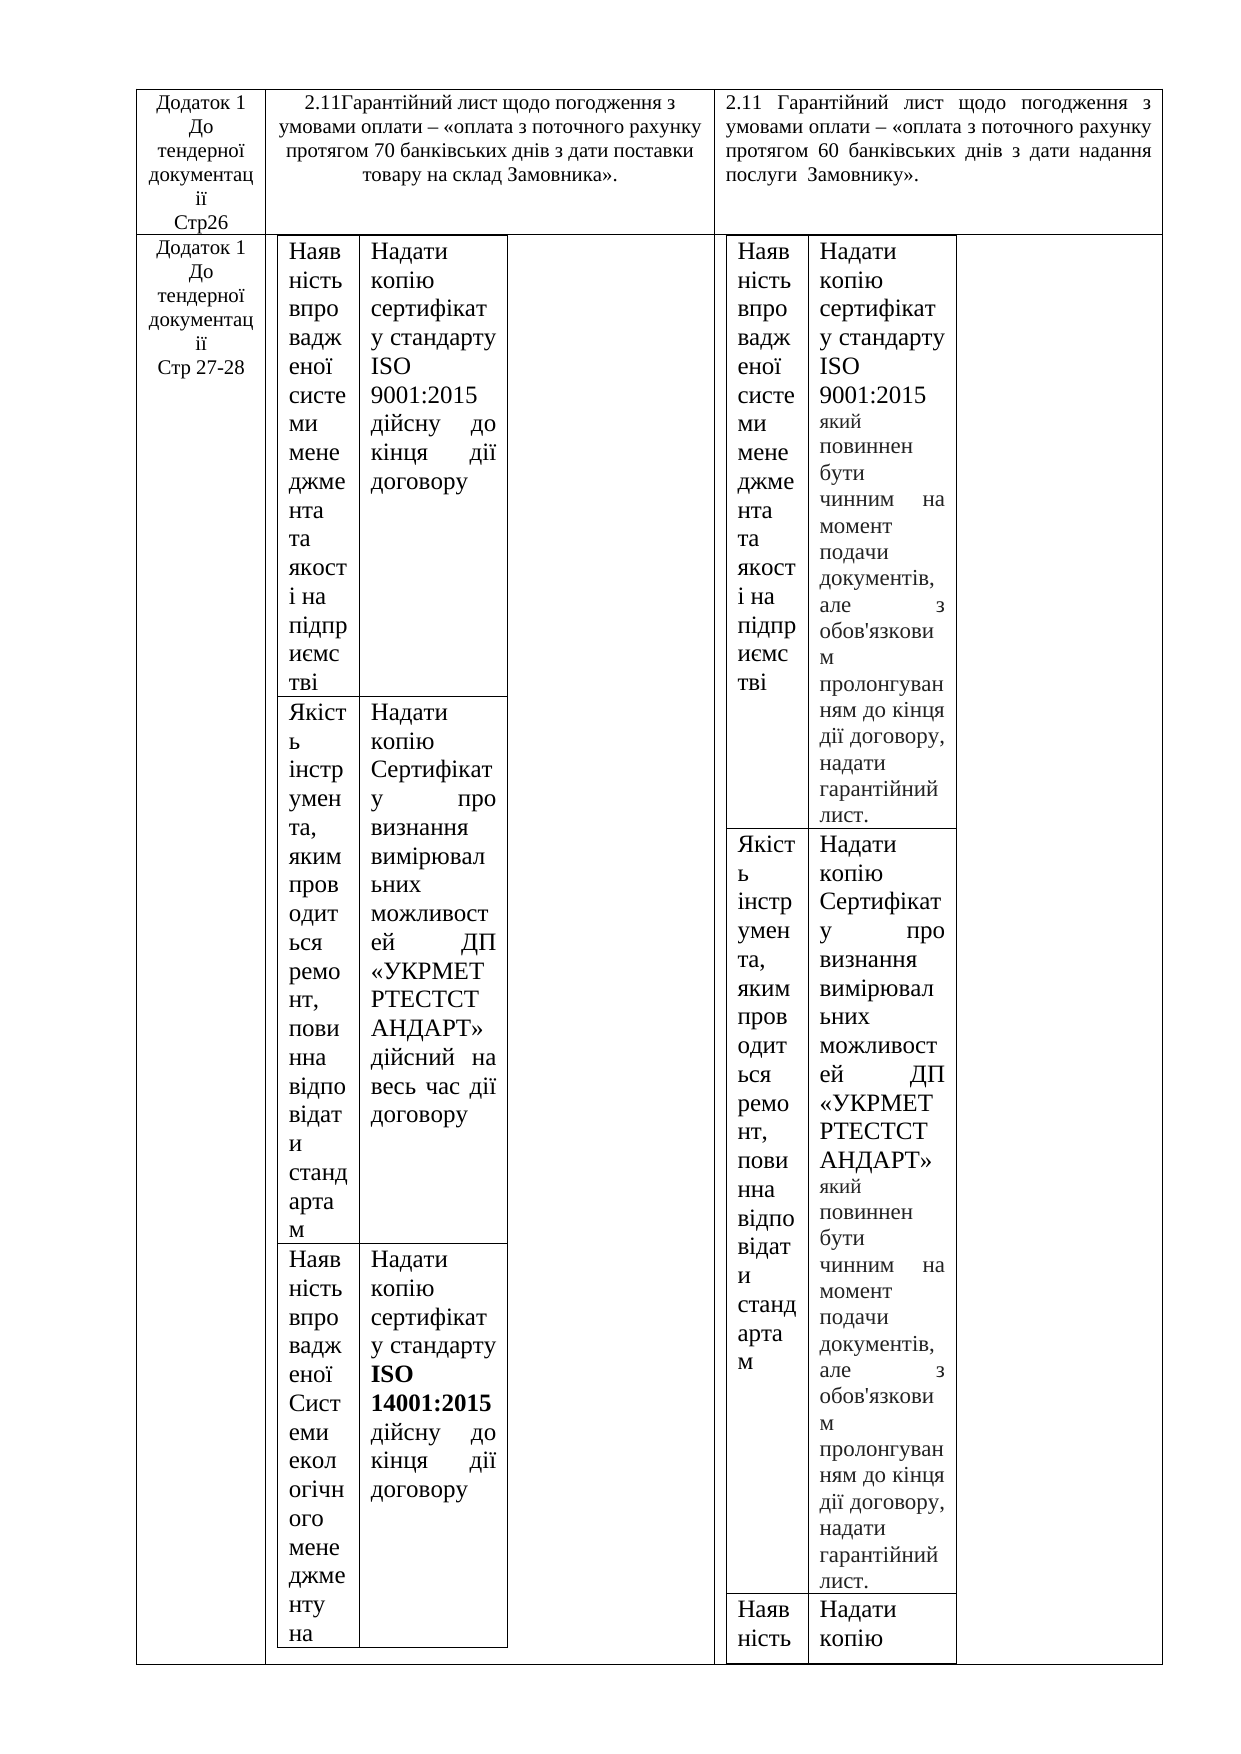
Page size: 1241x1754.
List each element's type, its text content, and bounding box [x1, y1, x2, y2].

table_cell [266, 235, 714, 1664]
table_cell [809, 829, 956, 1593]
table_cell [137, 235, 265, 1664]
table_cell [809, 1594, 956, 1663]
table_cell Додаток 1 До тендерної документації Стр26 [137, 90, 265, 234]
table_cell 2.11Гарантійний лист щодо погодження з умовами оплати – «оплата з поточного рахунку протягом 70 банківських днів з дати поставки товару на склад Замовника». [266, 90, 714, 234]
table_cell [727, 236, 808, 828]
table_cell 2.11 Гарантійний лист щодо погодження з умовами оплати – «оплата з поточного рахунку протягом 60 банківських днів з дати надання послуги Замовнику». [715, 90, 1162, 234]
table_cell [727, 1594, 808, 1663]
table_cell [809, 236, 956, 828]
table_cell [957, 235, 1162, 1664]
table_cell [715, 235, 726, 1664]
table_cell [727, 829, 808, 1593]
